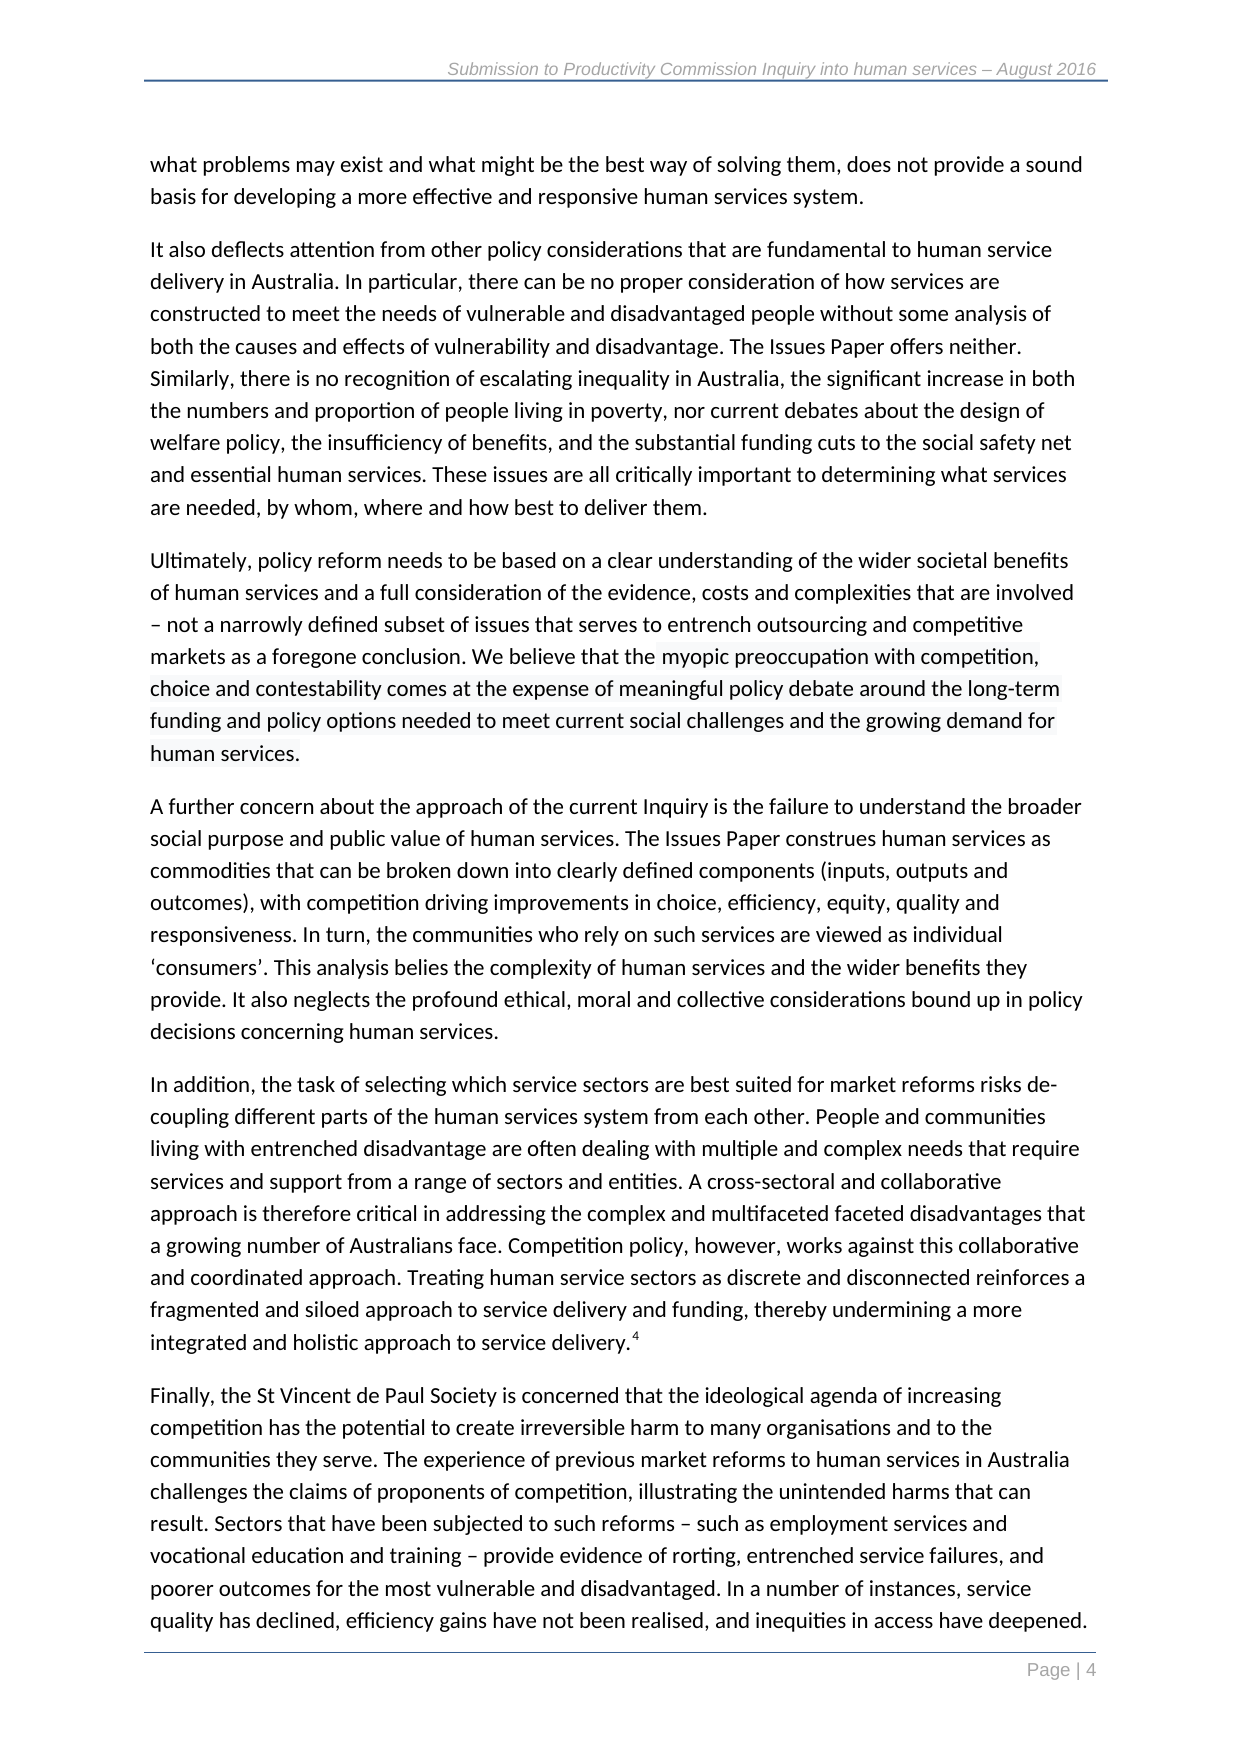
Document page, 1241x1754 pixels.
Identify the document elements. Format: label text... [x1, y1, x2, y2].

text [150, 150, 1090, 210]
text Finally, the St Vincent de Paul Society is concerned that the ideological agenda of increasing competition has the potential to create irreversible harm to many organisations and to the communities they serve. The experience of previous market reforms to human services in Australia challenges the claims of proponents of competition, illustrating the unintended harms that can result. Sectors that have been subjected to such reforms – such as employment services and vocational education and training – provide evidence of rorting, entrenched service failures, and poorer outcomes for the most vulnerable and disadvantaged. In a number of instances, service quality has declined, efficiency gains have not been realised, and inequities in access have deepened. [150, 1381, 1090, 1634]
text Ultimately, policy reform needs to be based on a clear understanding of the wider societal benefits of human services and a full consideration of the evidence, costs and complexities that are involved – not a narrowly defined subset of issues that serves to entrench outsourcing and competitive markets as a foregone conclusion. We believe that the myopic preoccupation with competition, choice and contestability comes at the expense of meaningful policy debate around the long-term funding and policy options needed to meet current social challenges and the growing demand for human services. [150, 546, 1090, 767]
text It also deflects attention from other policy considerations that are fundamental to human service delivery in Australia. In particular, there can be no proper consideration of how services are constructed to meet the needs of vulnerable and disadvantaged people without some analysis of both the causes and effects of vulnerability and disadvantage. The Issues Paper offers neither. Similarly, there is no recognition of escalating inequality in Australia, the significant increase in both the numbers and proportion of people living in poverty, nor current debates about the design of welfare policy, the insufficiency of benefits, and the substantial funding cuts to the social safety net and essential human services. These issues are all critically important to determining what services are needed, by whom, where and how best to deliver them. [150, 235, 1090, 521]
text A further concern about the approach of the current Inquiry is the failure to understand the broader social purpose and public value of human services. The Issues Paper construes human services as commodities that can be broken down into clearly defined components (inputs, outputs and outcomes), with competition driving improvements in choice, efficiency, equity, quality and responsiveness. In turn, the communities who rely on such services are viewed as individual ‘consumers’. This analysis belies the complexity of human services and the wider benefits they provide. It also neglects the profound ethical, moral and collective considerations bound up in policy decisions concerning human services. [150, 792, 1090, 1045]
text In addition, the task of selecting which service sectors are best suited for market reforms risks de-coupling different parts of the human services system from each other. People and communities living with entrenched disadvantage are often dealing with multiple and complex needs that require services and support from a range of sectors and entities. A cross-sectoral and collaborative approach is therefore critical in addressing the complex and multifaceted faceted disadvantages that a growing number of Australians face. Competition policy, however, works against this collaborative and coordinated approach. Treating human service sectors as discrete and disconnected reinforces a fragmented and siloed approach to service delivery and funding, thereby undermining a more integrated and holistic approach to service delivery. [150, 1070, 1090, 1356]
